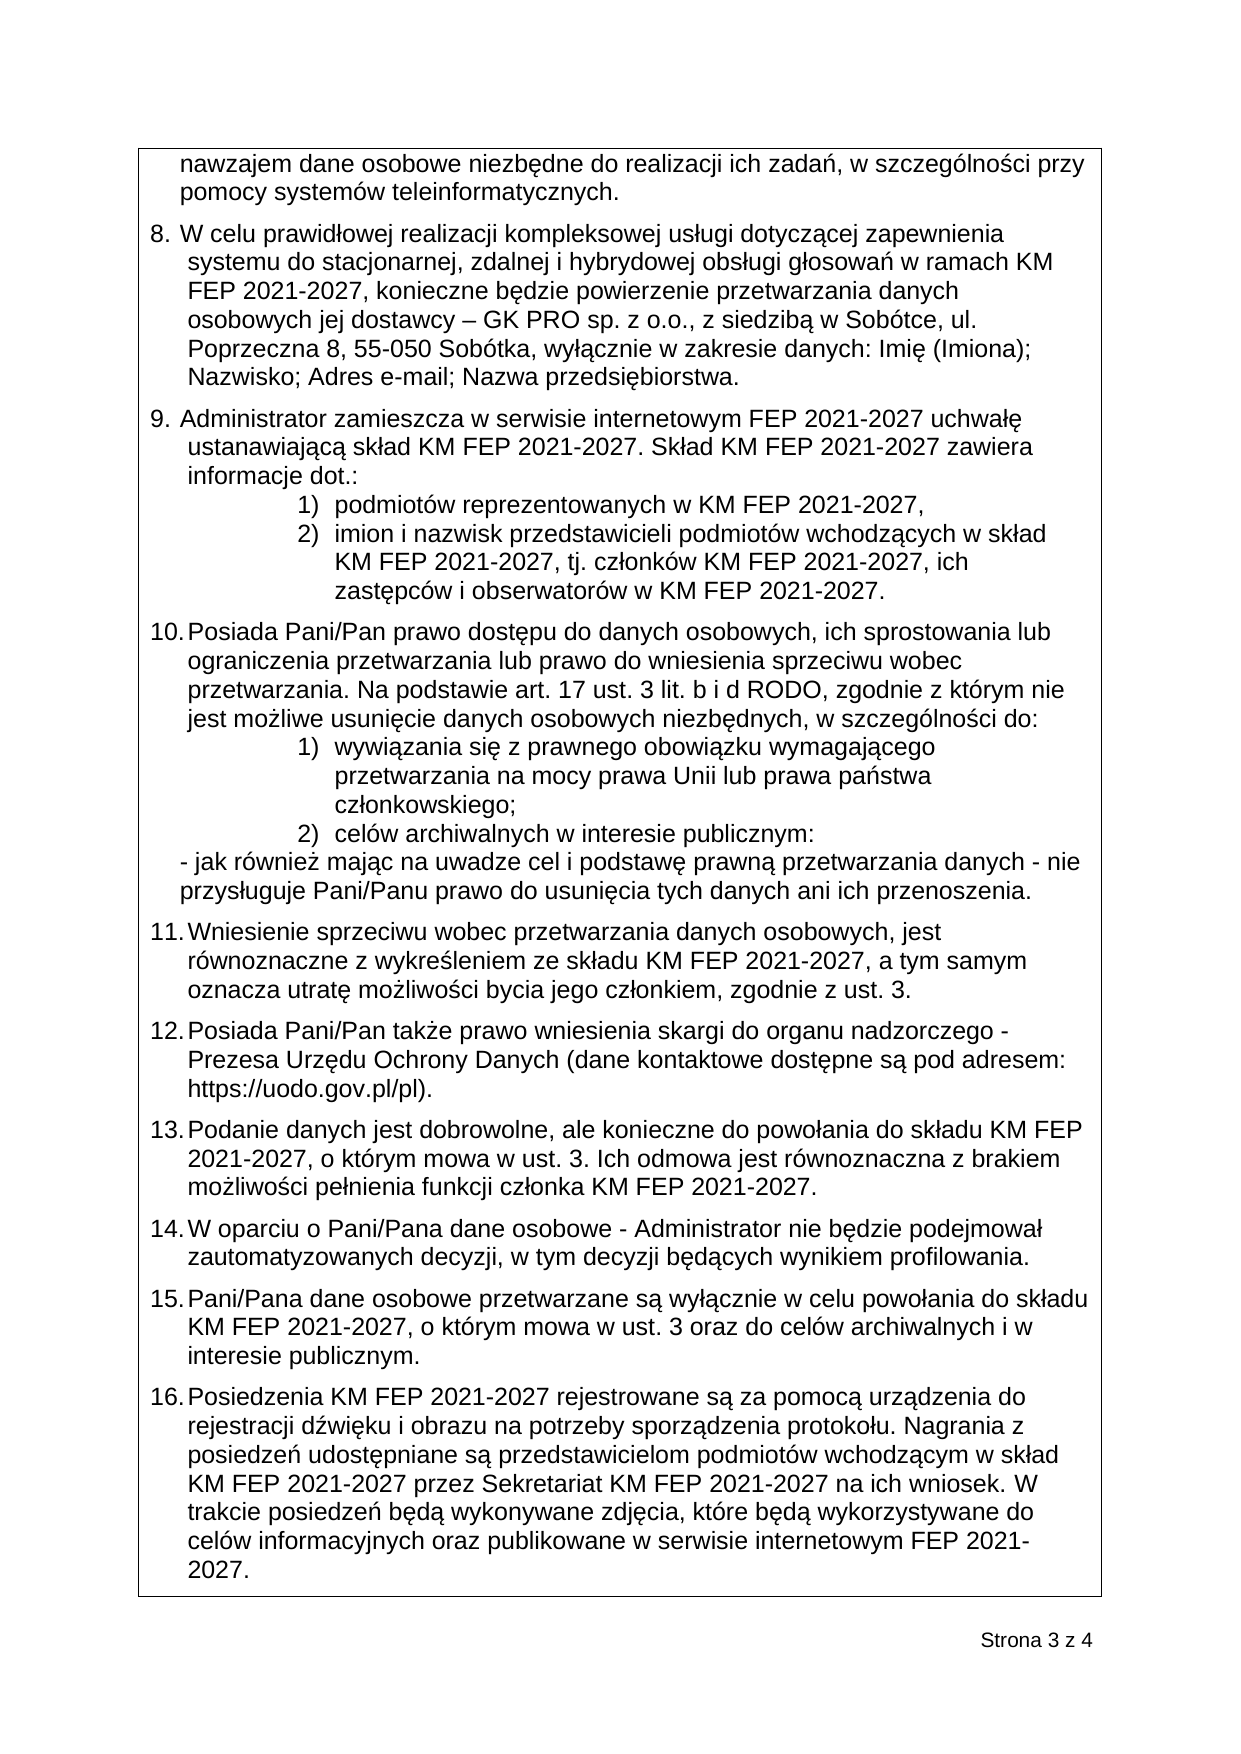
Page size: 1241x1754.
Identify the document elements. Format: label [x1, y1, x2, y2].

table_header [139, 149, 1101, 1596]
